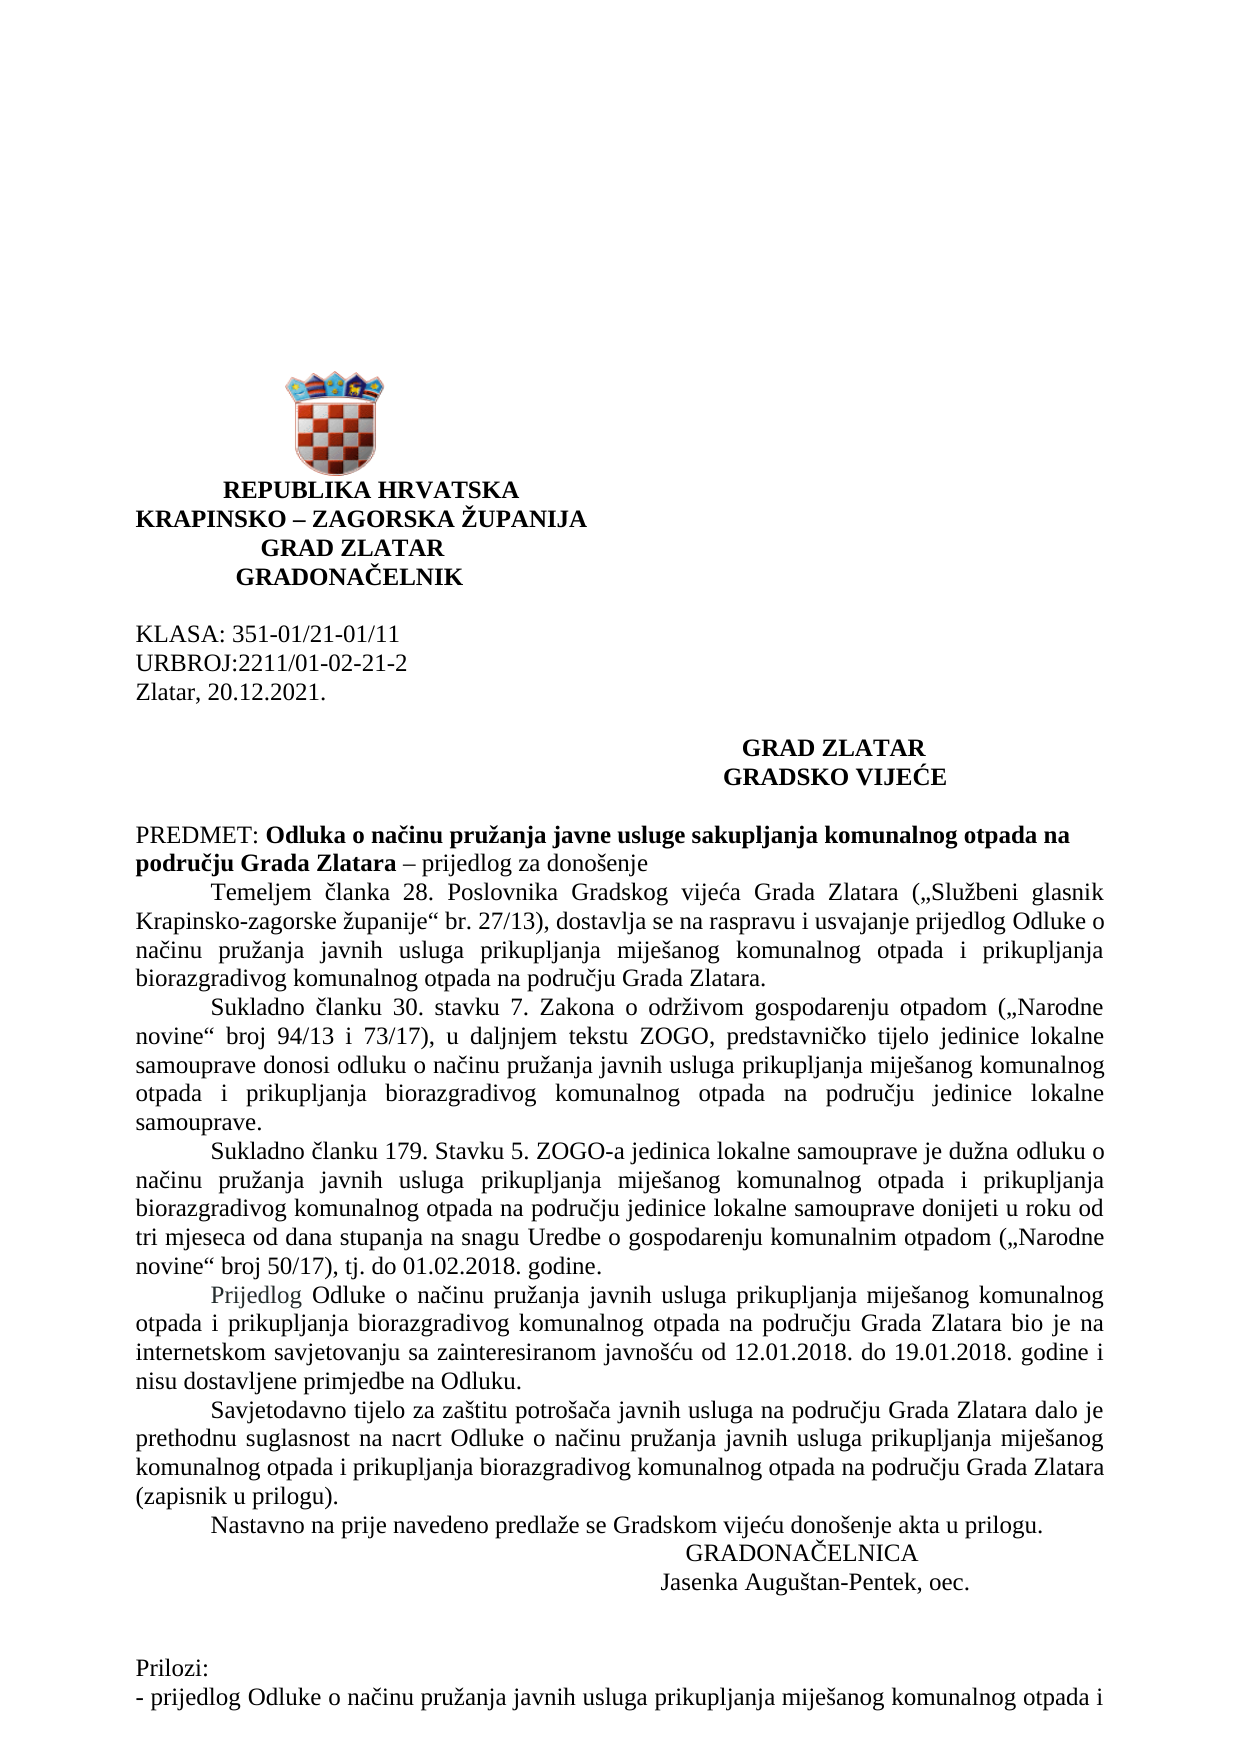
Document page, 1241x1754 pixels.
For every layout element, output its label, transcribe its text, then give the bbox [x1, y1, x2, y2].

text GRADONAČELNIK [135, 562, 1105, 590]
text Zlatar, 20.12.2021. [135, 677, 1105, 705]
text Sukladno članku 30. stavku 7. Zakona o održivom gospodarenju otpadom („Narodne novine“ broj 94/13 i 73/17), u daljnjem tekstu ZOGO, predstavničko tijelo jedinice lokalne samouprave donosi odluku o načinu pružanja javnih usluga prikupljanja miješanog komunalnog otpada i prikupljanja biorazgradivog komunalnog otpada na području jedinice lokalne samouprave. [135, 992, 1105, 1136]
text PREDMET: Odluka o načinu pružanja javne usluge sakupljanja komunalnog otpada na području Grada Zlatara – prijedlog za donošenje [135, 820, 1105, 877]
text GRAD ZLATAR [135, 733, 1105, 762]
text URBROJ:2211/01-02-21-2 [135, 648, 1105, 677]
text Prilozi: [135, 1653, 1105, 1682]
picture [285, 371, 385, 476]
text GRADONAČELNICA [135, 1538, 1105, 1567]
text GRAD ZLATAR [135, 533, 1105, 562]
text GRADSKO VIJEĆE [135, 762, 1105, 791]
text Temeljem članka 28. Poslovnika Gradskog vijeća Grada Zlatara („Službeni glasnik Krapinsko-zagorske županije“ br. 27/13), dostavlja se na raspravu i usvajanje prijedlog Odluke o načinu pružanja javnih usluga prikupljanja miješanog komunalnog otpada i prikupljanja biorazgradivog komunalnog otpada na području Grada Zlatara. [135, 877, 1105, 992]
text KRAPINSKO – ZAGORSKA ŽUPANIJA [135, 504, 1105, 533]
text KLASA: 351-01/21-01/11 [135, 619, 1105, 648]
text REPUBLIKA HRVATSKA [135, 475, 1105, 504]
text Prijedlog Odluke o načinu pružanja javnih usluga prikupljanja miješanog komunalnog otpada i prikupljanja biorazgradivog komunalnog otpada na području Grada Zlatara bio je na internetskom savjetovanju sa zainteresiranom javnošću od 12.01.2018. do 19.01.2018. godine i nisu dostavljene primjedbe na Odluku. [135, 1280, 1105, 1395]
text Jasenka Auguštan-Pentek, oec. [135, 1567, 1105, 1596]
text Savjetodavno tijelo za zaštitu potrošača javnih usluga na području Grada Zlatara dalo je prethodnu suglasnost na nacrt Odluke o načinu pružanja javnih usluga prikupljanja miješanog komunalnog otpada i prikupljanja biorazgradivog komunalnog otpada na području Grada Zlatara (zapisnik u prilogu). [135, 1395, 1105, 1510]
text Sukladno članku 179. Stavku 5. ZOGO-a jedinica lokalne samouprave je dužna odluku o načinu pružanja javnih usluga prikupljanja miješanog komunalnog otpada i prikupljanja biorazgradivog komunalnog otpada na području jedinice lokalne samouprave donijeti u roku od tri mjeseca od dana stupanja na snagu Uredbe o gospodarenju komunalnim otpadom („Narodne novine“ broj 50/17), tj. do 01.02.2018. godine. [135, 1136, 1105, 1280]
text Nastavno na prije navedeno predlaže se Gradskom vijeću donošenje akta u prilogu. [135, 1510, 1105, 1538]
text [135, 1682, 1105, 1711]
